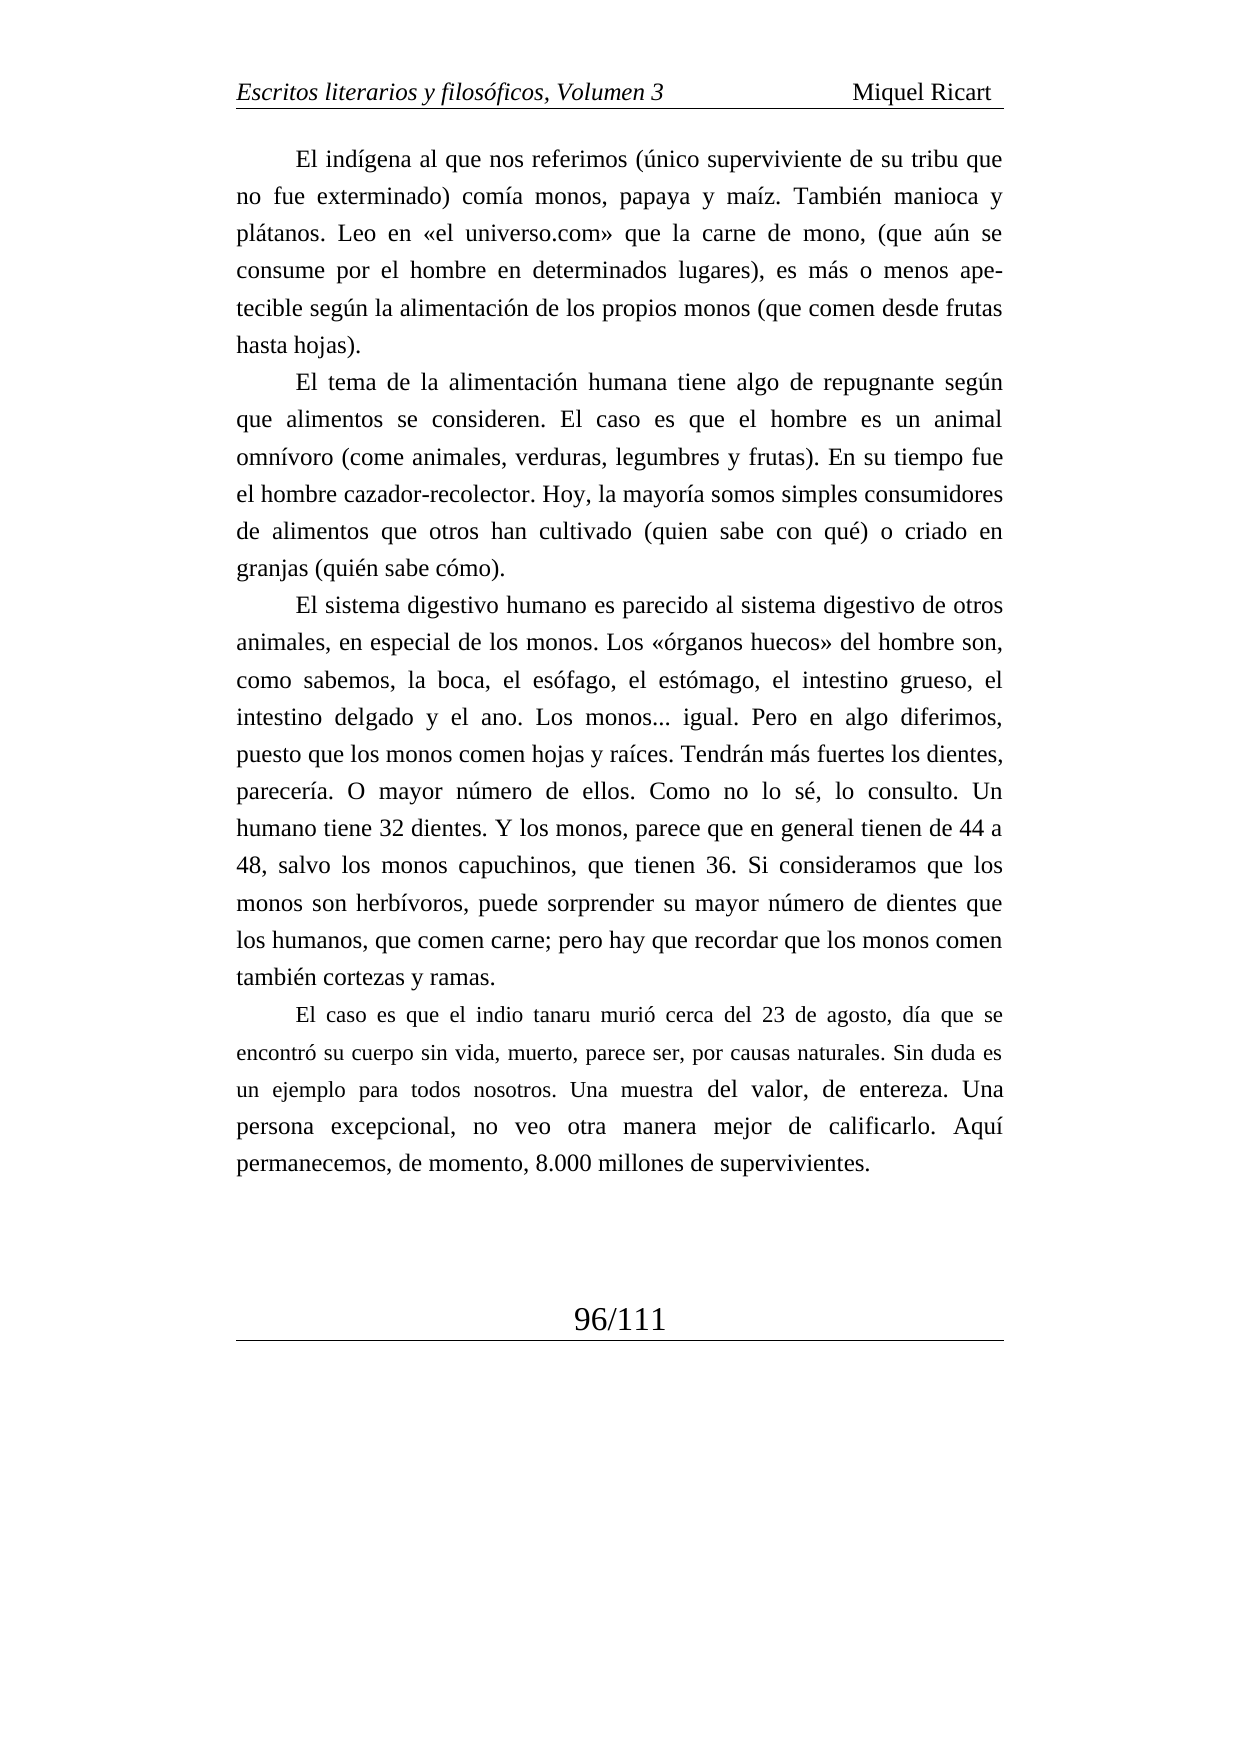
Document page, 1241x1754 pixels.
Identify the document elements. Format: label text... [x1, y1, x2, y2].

list El caso es que el indio tanaru murió cerca del 23 de agosto, día que se encontró su cuerpo sin vida, muerto, parece ser, por causas naturales. Sin duda es un ejemplo para todos nosotros. Una muestra del valor, de entereza. Una persona excepcional, no veo otra manera mejor de calificarlo. Aquí permanecemos, de momento, 8.000 millones de supervivientes. [236, 993, 1004, 1179]
text El sistema digestivo humano es parecido al sistema digestivo de otros animales, en especial de los monos. Los «órganos huecos» del hombre son, como sabemos, la boca, el esófago, el estómago, el intestino grueso, el intestino delgado y el ano. Los monos... igual. Pero en algo diferimos, puesto que los monos comen hojas y raíces. Tendrán más fuertes los dientes, parecería. O mayor número de ellos. Como no lo sé, lo consulto. Un humano tiene 32 dientes. Y los monos, parece que en general tienen de 44 a 48, salvo los monos capuchinos, que tienen 36. Si consideramos que los monos son herbívoros, puede sorprender su mayor número de dientes que los humanos, que comen carne; pero hay que recordar que los monos comen también cortezas y ramas. [236, 584, 1004, 993]
text El tema de la alimentación humana tiene algo de repugnante según que alimentos se consideren. El caso es que el hombre es un animal omnívoro (come animales, verduras, legumbres y frutas). En su tiempo fue el hombre cazador-recolector. Hoy, la mayoría somos simples consumidores de alimentos que otros han cultivado (quien sabe con qué) o criado en granjas (quién sabe cómo). [236, 361, 1004, 584]
text El indígena al que nos referimos (único superviviente de su tribu que no fue exterminado) comía monos, papaya y maíz. También manioca y plátanos. Leo en «el universo.com» que la carne de mono, (que aún se consume por el hombre en determinados lugares), es más o menos ape-tecible según la alimentación de los propios monos (que comen desde frutas hasta hojas). [236, 138, 1004, 361]
